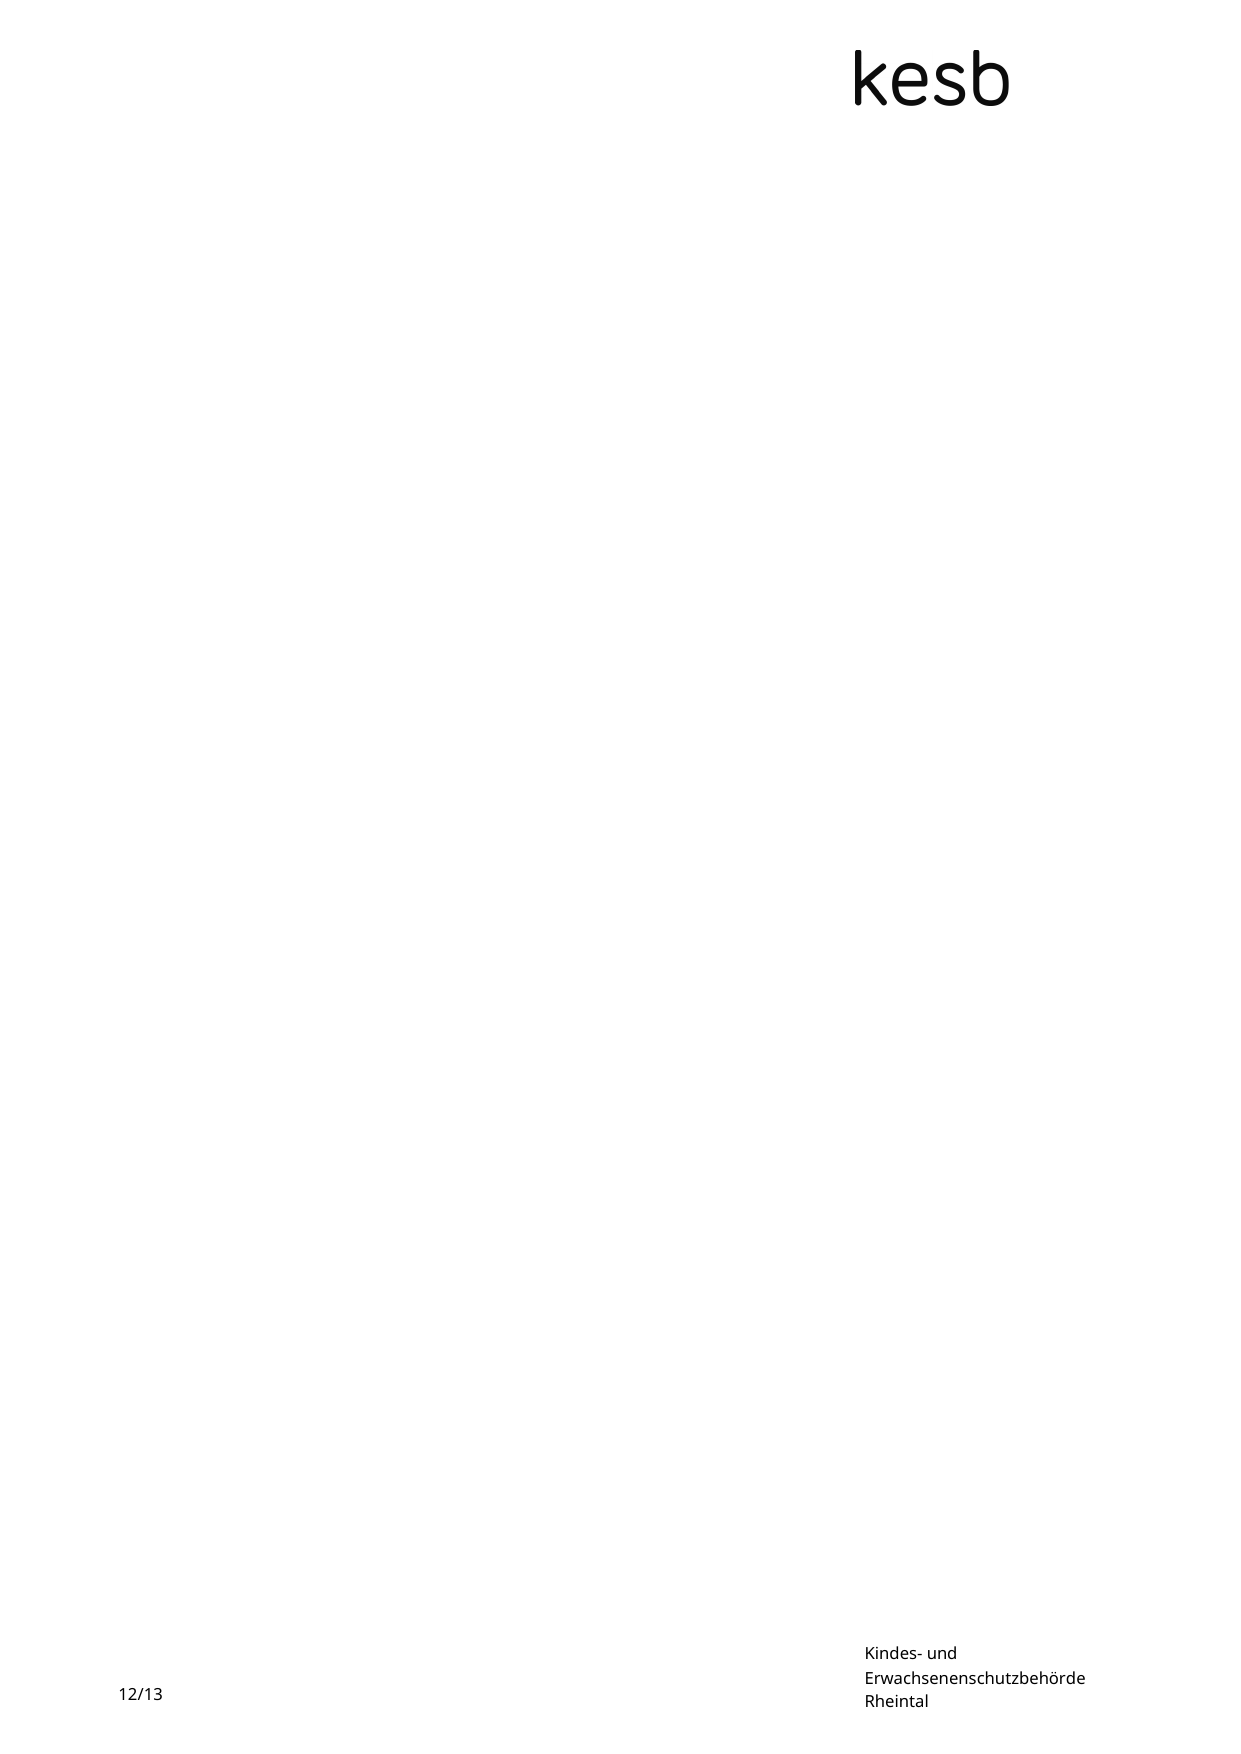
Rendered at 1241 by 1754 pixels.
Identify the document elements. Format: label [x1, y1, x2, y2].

picture [855, 50, 1009, 106]
